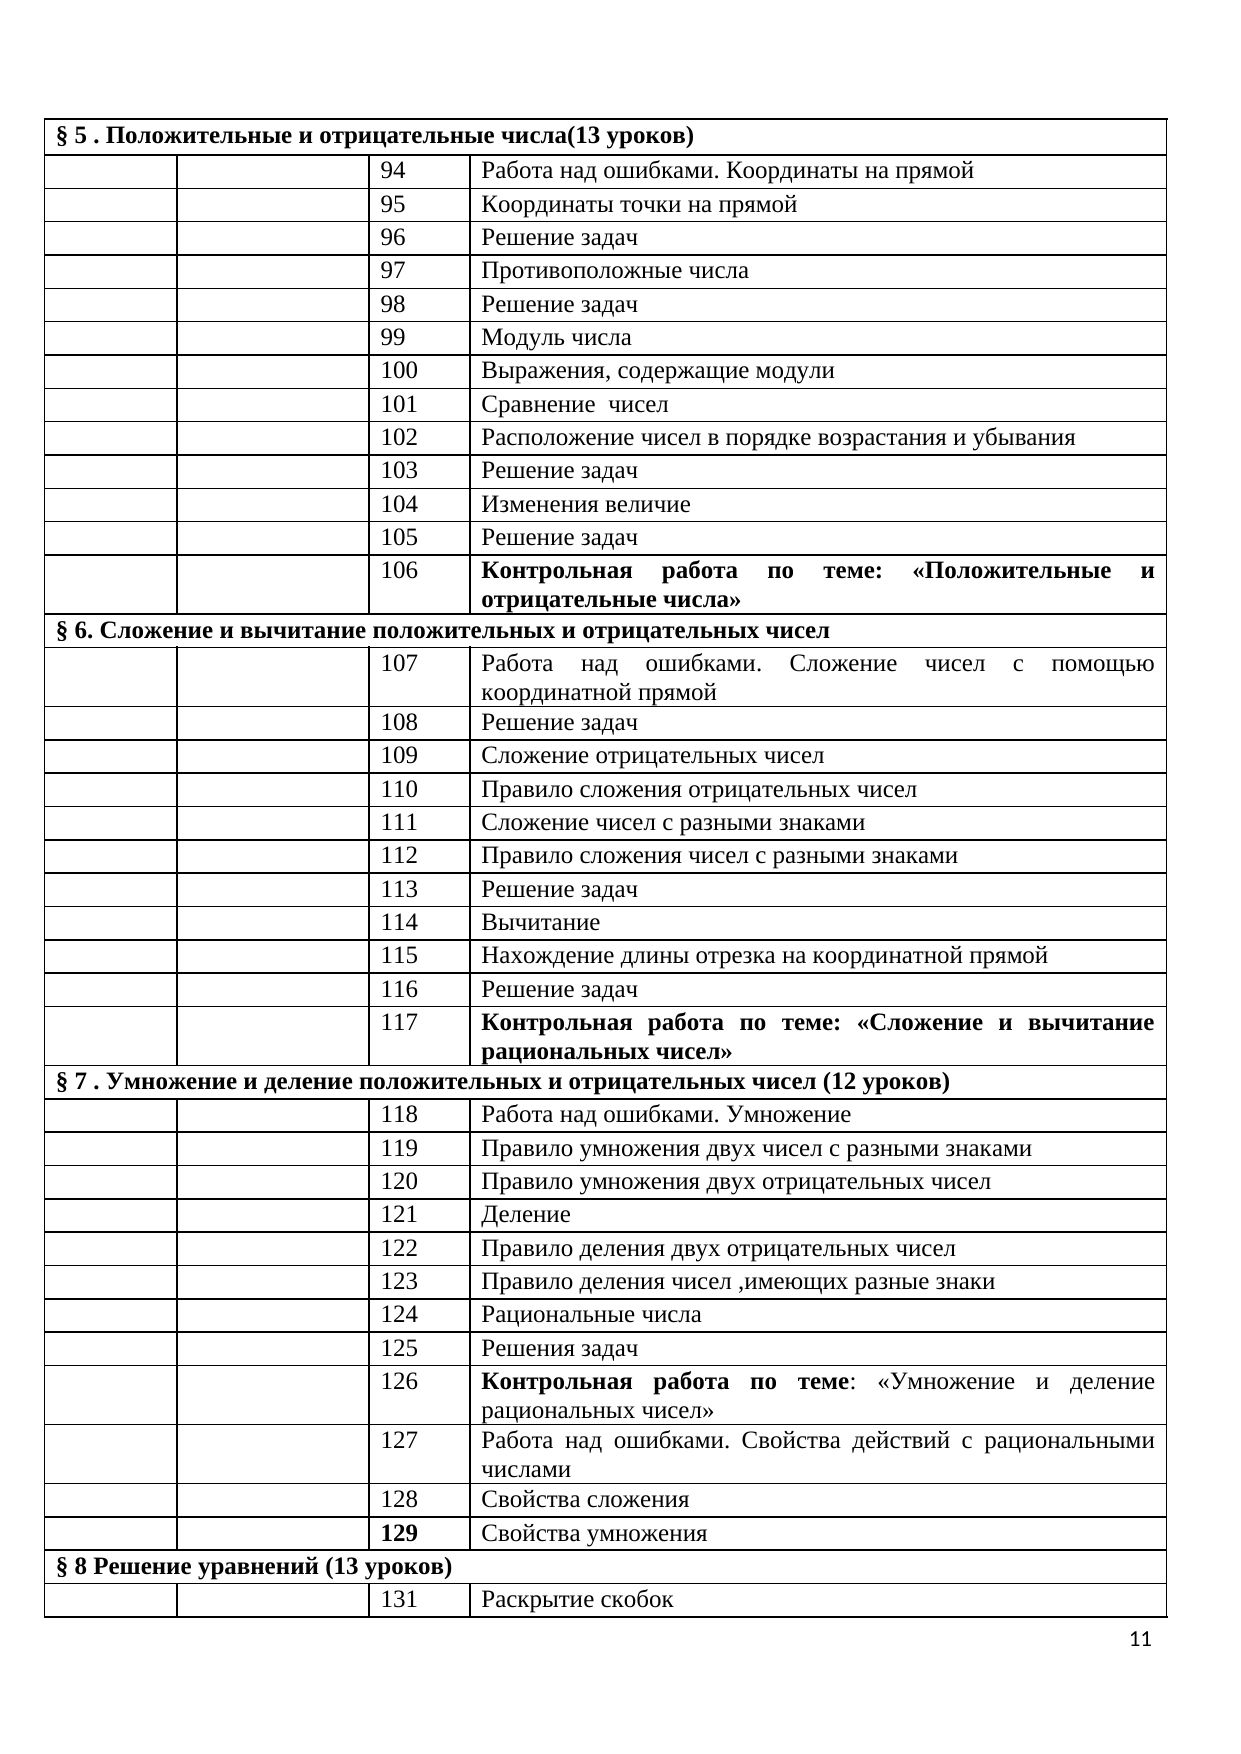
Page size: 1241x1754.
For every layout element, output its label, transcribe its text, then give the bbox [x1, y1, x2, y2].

table_cell Решение задач [471, 707, 1166, 739]
table_cell 122 [370, 1233, 469, 1264]
table_cell [178, 222, 368, 254]
table_cell Вычитание [471, 907, 1166, 939]
table_cell [45, 1518, 176, 1549]
table_cell [178, 1518, 368, 1549]
table_cell [178, 707, 368, 739]
table_cell [178, 1266, 368, 1298]
table_cell [178, 1200, 368, 1231]
table_cell 94 [370, 156, 469, 187]
table_cell Координаты точки на прямой [471, 189, 1166, 221]
table_cell [45, 422, 176, 454]
table_cell [45, 1425, 176, 1483]
table_cell Решение задач [471, 974, 1166, 1006]
table_cell Решение задач [471, 874, 1166, 906]
table_cell 101 [370, 389, 469, 421]
table_cell 116 [370, 974, 469, 1006]
table_cell [178, 1366, 368, 1424]
table_cell [45, 1266, 176, 1298]
table_cell [178, 1233, 368, 1264]
table_cell 124 [370, 1300, 469, 1331]
table_cell Решение задач [471, 456, 1166, 487]
table_cell 109 [370, 741, 469, 772]
table_cell 100 [370, 356, 469, 387]
table_cell [45, 1366, 176, 1424]
table_cell [178, 907, 368, 939]
table_cell [178, 156, 368, 187]
table_cell 121 [370, 1200, 469, 1231]
table_cell [178, 648, 368, 706]
table_cell § 7 . Умножение и деление положительных и отрицательных чисел (12 уроков) [45, 1066, 1166, 1098]
table_cell [45, 189, 176, 221]
table_cell Решения задач [471, 1333, 1166, 1364]
table_cell [45, 974, 176, 1006]
table_cell [178, 1584, 368, 1616]
table_cell Работа над ошибками. Координаты на прямой [471, 156, 1166, 187]
table_cell [178, 1133, 368, 1164]
table_cell Нахождение длины отрезка на координатной прямой [471, 941, 1166, 972]
table_cell § 5 . Положительные и отрицательные числа(13 уроков) [45, 120, 1166, 154]
table_cell [45, 289, 176, 321]
table_cell [178, 807, 368, 839]
table_cell 117 [370, 1007, 469, 1064]
table_cell Правило сложения чисел с разными знаками [471, 841, 1166, 872]
table_cell Правило деления двух отрицательных чисел [471, 1233, 1166, 1264]
table_cell [45, 741, 176, 772]
table_cell 105 [370, 522, 469, 554]
table_cell [45, 1100, 176, 1131]
table_cell 113 [370, 874, 469, 906]
table_cell Противоположные числа [471, 256, 1166, 287]
table_cell [45, 556, 176, 613]
table_cell Свойства сложения [471, 1484, 1166, 1516]
table_cell [178, 556, 368, 613]
table_cell 108 [370, 707, 469, 739]
table_cell [45, 1584, 176, 1616]
table_cell 127 [370, 1425, 469, 1483]
table_cell [178, 289, 368, 321]
table_cell Правило умножения двух чисел с разными знаками [471, 1133, 1166, 1164]
table_cell 114 [370, 907, 469, 939]
table_cell Контрольная работа по теме: «Умножение и деление рациональных чисел» [471, 1366, 1166, 1424]
table_cell Рациональные числа [471, 1300, 1166, 1331]
table_cell Правило деления чисел ,имеющих разные знаки [471, 1266, 1166, 1298]
table_cell 129 [370, 1518, 469, 1549]
table_cell Сравнение чисел [471, 389, 1166, 421]
table_cell 99 [370, 322, 469, 354]
table_cell [178, 1007, 368, 1064]
table_cell [178, 974, 368, 1006]
table_cell 118 [370, 1100, 469, 1131]
table_cell [178, 489, 368, 521]
table_cell [178, 322, 368, 354]
table_cell Модуль числа [471, 322, 1166, 354]
table_cell [178, 1166, 368, 1198]
table_cell [45, 489, 176, 521]
table_cell [45, 1166, 176, 1198]
table_cell [45, 1007, 176, 1064]
table_cell 126 [370, 1366, 469, 1424]
table_cell [45, 322, 176, 354]
table_cell [178, 422, 368, 454]
table_cell Правило сложения отрицательных чисел [471, 774, 1166, 806]
table_cell Работа над ошибками. Сложение чисел с помощью координатной прямой [471, 648, 1166, 706]
table_cell 102 [370, 422, 469, 454]
table_cell [45, 256, 176, 287]
table_cell Раскрытие скобок [471, 1584, 1166, 1616]
table_cell [45, 1233, 176, 1264]
table_cell 120 [370, 1166, 469, 1198]
table_cell Решение задач [471, 522, 1166, 554]
table_cell [178, 389, 368, 421]
table_cell 110 [370, 774, 469, 806]
table_cell [45, 841, 176, 872]
table_cell 123 [370, 1266, 469, 1298]
table_cell [45, 1484, 176, 1516]
table_cell [45, 874, 176, 906]
table_cell [45, 1133, 176, 1164]
table_cell 128 [370, 1484, 469, 1516]
table_cell 106 [370, 556, 469, 613]
table_cell Работа над ошибками. Умножение [471, 1100, 1166, 1131]
table_cell 103 [370, 456, 469, 487]
table_cell 125 [370, 1333, 469, 1364]
table_cell [45, 389, 176, 421]
table_cell [45, 456, 176, 487]
table_cell [45, 522, 176, 554]
table_cell [178, 1300, 368, 1331]
table_cell 98 [370, 289, 469, 321]
table_cell 112 [370, 841, 469, 872]
table_cell [178, 1333, 368, 1364]
table_cell [45, 907, 176, 939]
table_cell § 6. Сложение и вычитание положительных и отрицательных чисел [45, 615, 1166, 646]
table_cell [178, 1484, 368, 1516]
table_cell 96 [370, 222, 469, 254]
table_cell Свойства умножения [471, 1518, 1166, 1549]
table_cell [45, 807, 176, 839]
table_cell [178, 841, 368, 872]
table_cell [178, 941, 368, 972]
table_cell Расположение чисел в порядке возрастания и убывания [471, 422, 1166, 454]
table_cell Работа над ошибками. Свойства действий с рациональными числами [471, 1425, 1166, 1483]
table_cell Контрольная работа по теме: «Положительные и отрицательные числа» [471, 556, 1166, 613]
table_cell [45, 222, 176, 254]
table_cell [178, 1425, 368, 1483]
table_cell [178, 456, 368, 487]
table_cell 111 [370, 807, 469, 839]
table_cell Сложение чисел с разными знаками [471, 807, 1166, 839]
table_cell [178, 189, 368, 221]
table_cell [178, 256, 368, 287]
table_cell 97 [370, 256, 469, 287]
table_cell 119 [370, 1133, 469, 1164]
table_cell [178, 741, 368, 772]
table_cell Контрольная работа по теме: «Сложение и вычитание рациональных чисел» [471, 1007, 1166, 1064]
table_cell 107 [370, 648, 469, 706]
table_cell [178, 874, 368, 906]
table_cell [45, 941, 176, 972]
table_cell § 8 Решение уравнений (13 уроков) [45, 1551, 1166, 1583]
table_cell Сложение отрицательных чисел [471, 741, 1166, 772]
table_cell 95 [370, 189, 469, 221]
table_cell [45, 648, 176, 706]
table_cell Правило умножения двух отрицательных чисел [471, 1166, 1166, 1198]
table_cell [45, 1333, 176, 1364]
table_cell [45, 156, 176, 187]
table_cell 104 [370, 489, 469, 521]
table_cell [45, 356, 176, 387]
table_cell [178, 522, 368, 554]
table_cell Решение задач [471, 222, 1166, 254]
table_cell Решение задач [471, 289, 1166, 321]
table_cell [178, 774, 368, 806]
table_cell 131 [370, 1584, 469, 1616]
table_cell [45, 774, 176, 806]
table_cell [45, 1300, 176, 1331]
table_cell Выражения, содержащие модули [471, 356, 1166, 387]
table_cell 115 [370, 941, 469, 972]
table_cell [178, 1100, 368, 1131]
table_cell Изменения величие [471, 489, 1166, 521]
table_cell [45, 1200, 176, 1231]
table_cell Деление [471, 1200, 1166, 1231]
table_cell [178, 356, 368, 387]
table_cell [45, 707, 176, 739]
